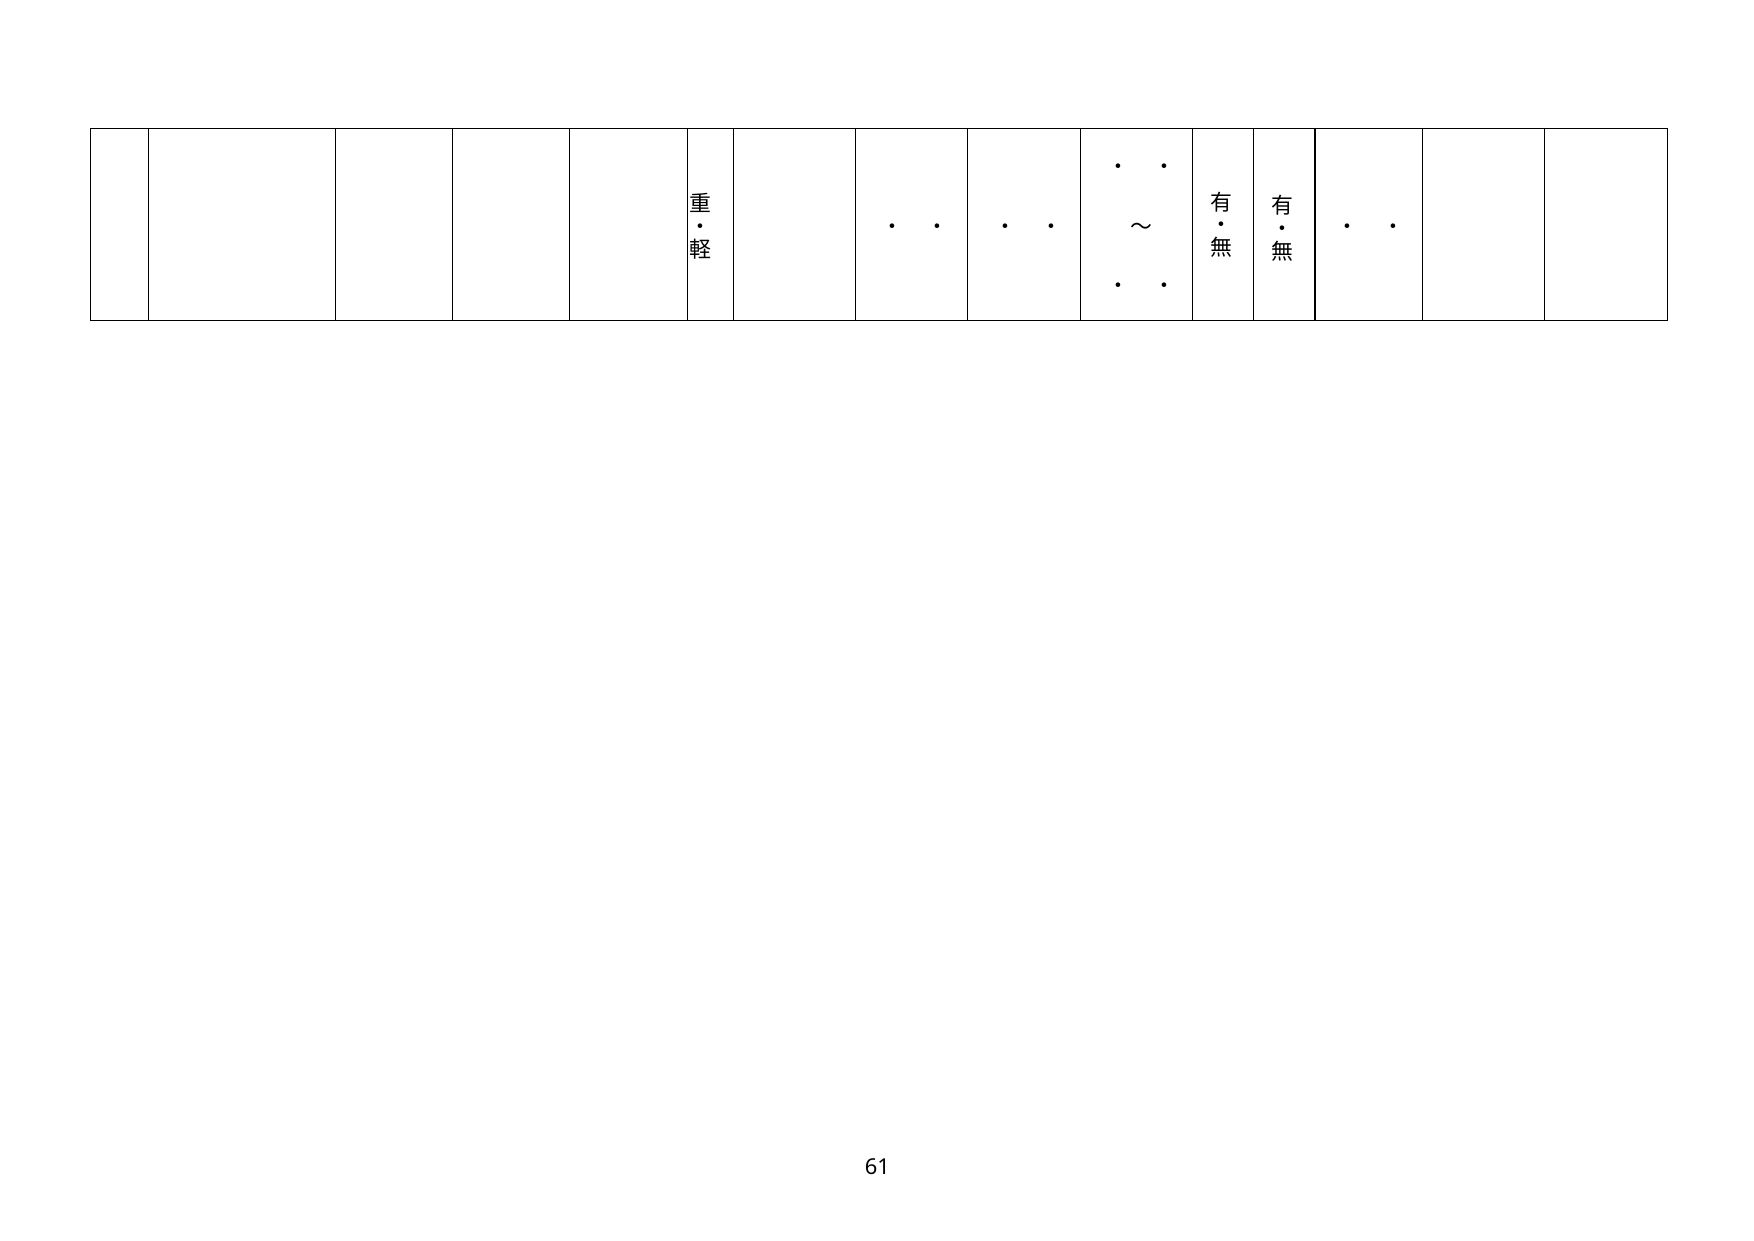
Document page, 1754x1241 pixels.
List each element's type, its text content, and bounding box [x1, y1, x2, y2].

table_cell ・ ・ ～ ・ ・ [1081, 129, 1192, 320]
table_cell ・ ・ [968, 129, 1080, 320]
table_cell 有・無 [1193, 129, 1253, 320]
table_cell [453, 129, 569, 320]
table_cell [149, 129, 335, 320]
table_cell 有・無 [1254, 129, 1314, 320]
table_cell 重・軽 [688, 129, 733, 320]
table_cell [91, 129, 148, 320]
table_cell [570, 129, 687, 320]
table_cell [336, 129, 452, 320]
table_cell ・ ・ [1316, 129, 1422, 320]
table_cell ・ ・ [856, 129, 967, 320]
table_cell [734, 129, 855, 320]
table_cell [1423, 129, 1544, 320]
table_cell [1545, 129, 1667, 320]
